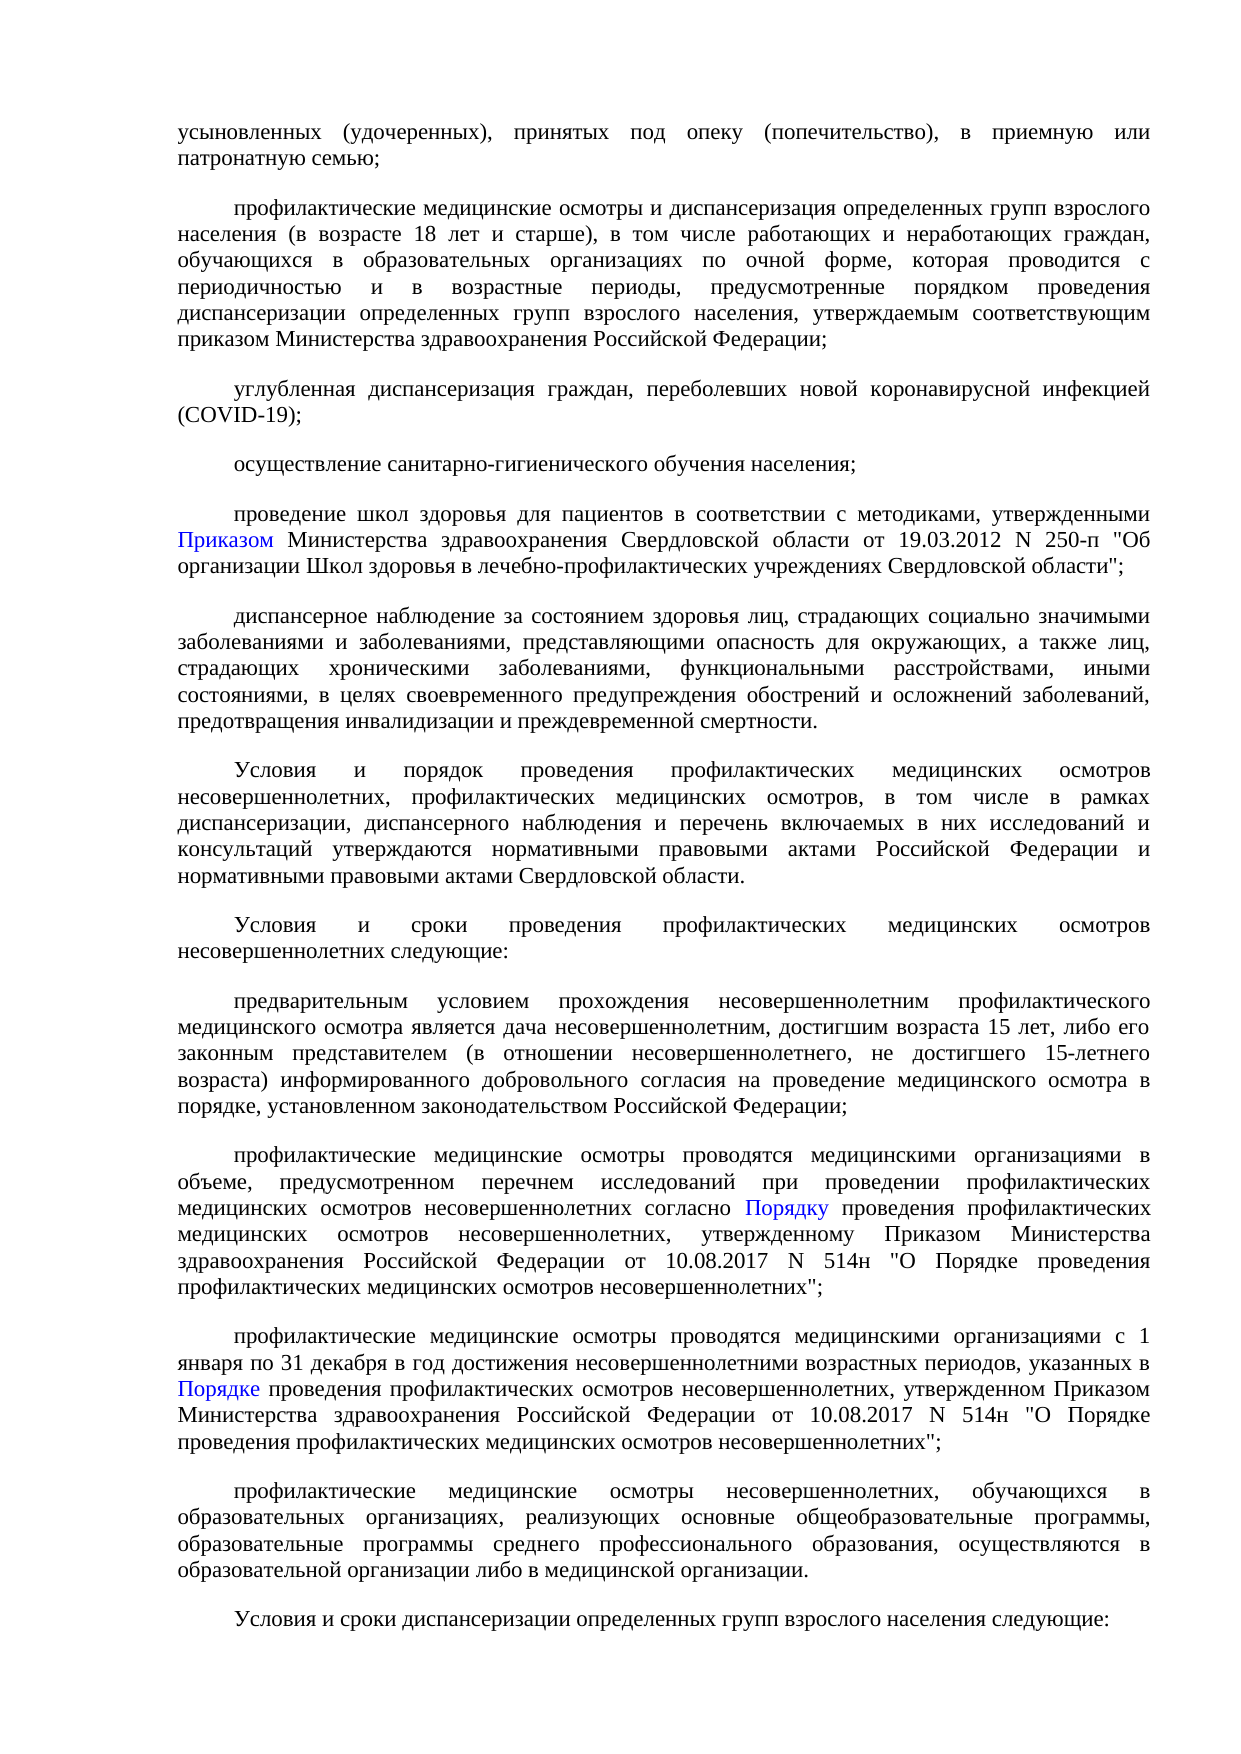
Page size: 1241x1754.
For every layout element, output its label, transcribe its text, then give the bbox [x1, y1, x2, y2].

text профилактические медицинские осмотры несовершеннолетних, обучающихся в образовательных организациях, реализующих основные общеобразовательные программы, образовательные программы среднего профессионального образования, осуществляются в образовательной организации либо в медицинской организации. [177, 1477, 1152, 1582]
text Условия и сроки диспансеризации определенных групп взрослого населения следующие: [177, 1605, 1152, 1632]
text профилактические медицинские осмотры проводятся медицинскими организациями с 1 января по 31 декабря в год достижения несовершеннолетними возрастных периодов, указанных в Порядке проведения профилактических осмотров несовершеннолетних, утвержденном Приказом Министерства здравоохранения Российской Федерации от 10.08.2017 N 514н "О Порядке проведения профилактических медицинских осмотров несовершеннолетних"; [177, 1322, 1152, 1454]
text предварительным условием прохождения несовершеннолетним профилактического медицинского осмотра является дача несовершеннолетним, достигшим возраста 15 лет, либо его законным представителем (в отношении несовершеннолетнего, не достигшего 15-летнего возраста) информированного добровольного согласия на проведение медицинского осмотра в порядке, установленном законодательством Российской Федерации; [177, 987, 1152, 1118]
text проведение школ здоровья для пациентов в соответствии с методиками, утвержденными Приказом Министерства здравоохранения Свердловской области от 19.03.2012 N 250-п "Об организации Школ здоровья в лечебно-профилактических учреждениях Свердловской области"; [177, 500, 1152, 579]
text осуществление санитарно-гигиенического обучения населения; [177, 450, 1152, 477]
text профилактические медицинские осмотры проводятся медицинскими организациями в объеме, предусмотренном перечнем исследований при проведении профилактических медицинских осмотров несовершеннолетних согласно Порядку проведения профилактических медицинских осмотров несовершеннолетних, утвержденному Приказом Министерства здравоохранения Российской Федерации от 10.08.2017 N 514н "О Порядке проведения профилактических медицинских осмотров несовершеннолетних"; [177, 1141, 1152, 1299]
text профилактические медицинские осмотры и диспансеризация определенных групп взрослого населения (в возрасте 18 лет и старше), в том числе работающих и неработающих граждан, обучающихся в образовательных организациях по очной форме, которая проводится с периодичностью и в возрастные периоды, предусмотренные порядком проведения диспансеризации определенных групп взрослого населения, утверждаемым соответствующим приказом Министерства здравоохранения Российской Федерации; [177, 194, 1152, 352]
text углубленная диспансеризация граждан, переболевших новой коронавирусной инфекцией (COVID-19); [177, 375, 1152, 427]
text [177, 118, 1152, 171]
text Условия и сроки проведения профилактических медицинских осмотров несовершеннолетних следующие: [177, 911, 1152, 964]
text Условия и порядок проведения профилактических медицинских осмотров несовершеннолетних, профилактических медицинских осмотров, в том числе в рамках диспансеризации, диспансерного наблюдения и перечень включаемых в них исследований и консультаций утверждаются нормативными правовыми актами Российской Федерации и нормативными правовыми актами Свердловской области. [177, 756, 1152, 888]
text диспансерное наблюдение за состоянием здоровья лиц, страдающих социально значимыми заболеваниями и заболеваниями, представляющими опасность для окружающих, а также лиц, страдающих хроническими заболеваниями, функциональными расстройствами, иными состояниями, в целях своевременного предупреждения обострений и осложнений заболеваний, предотвращения инвалидизации и преждевременной смертности. [177, 602, 1152, 733]
